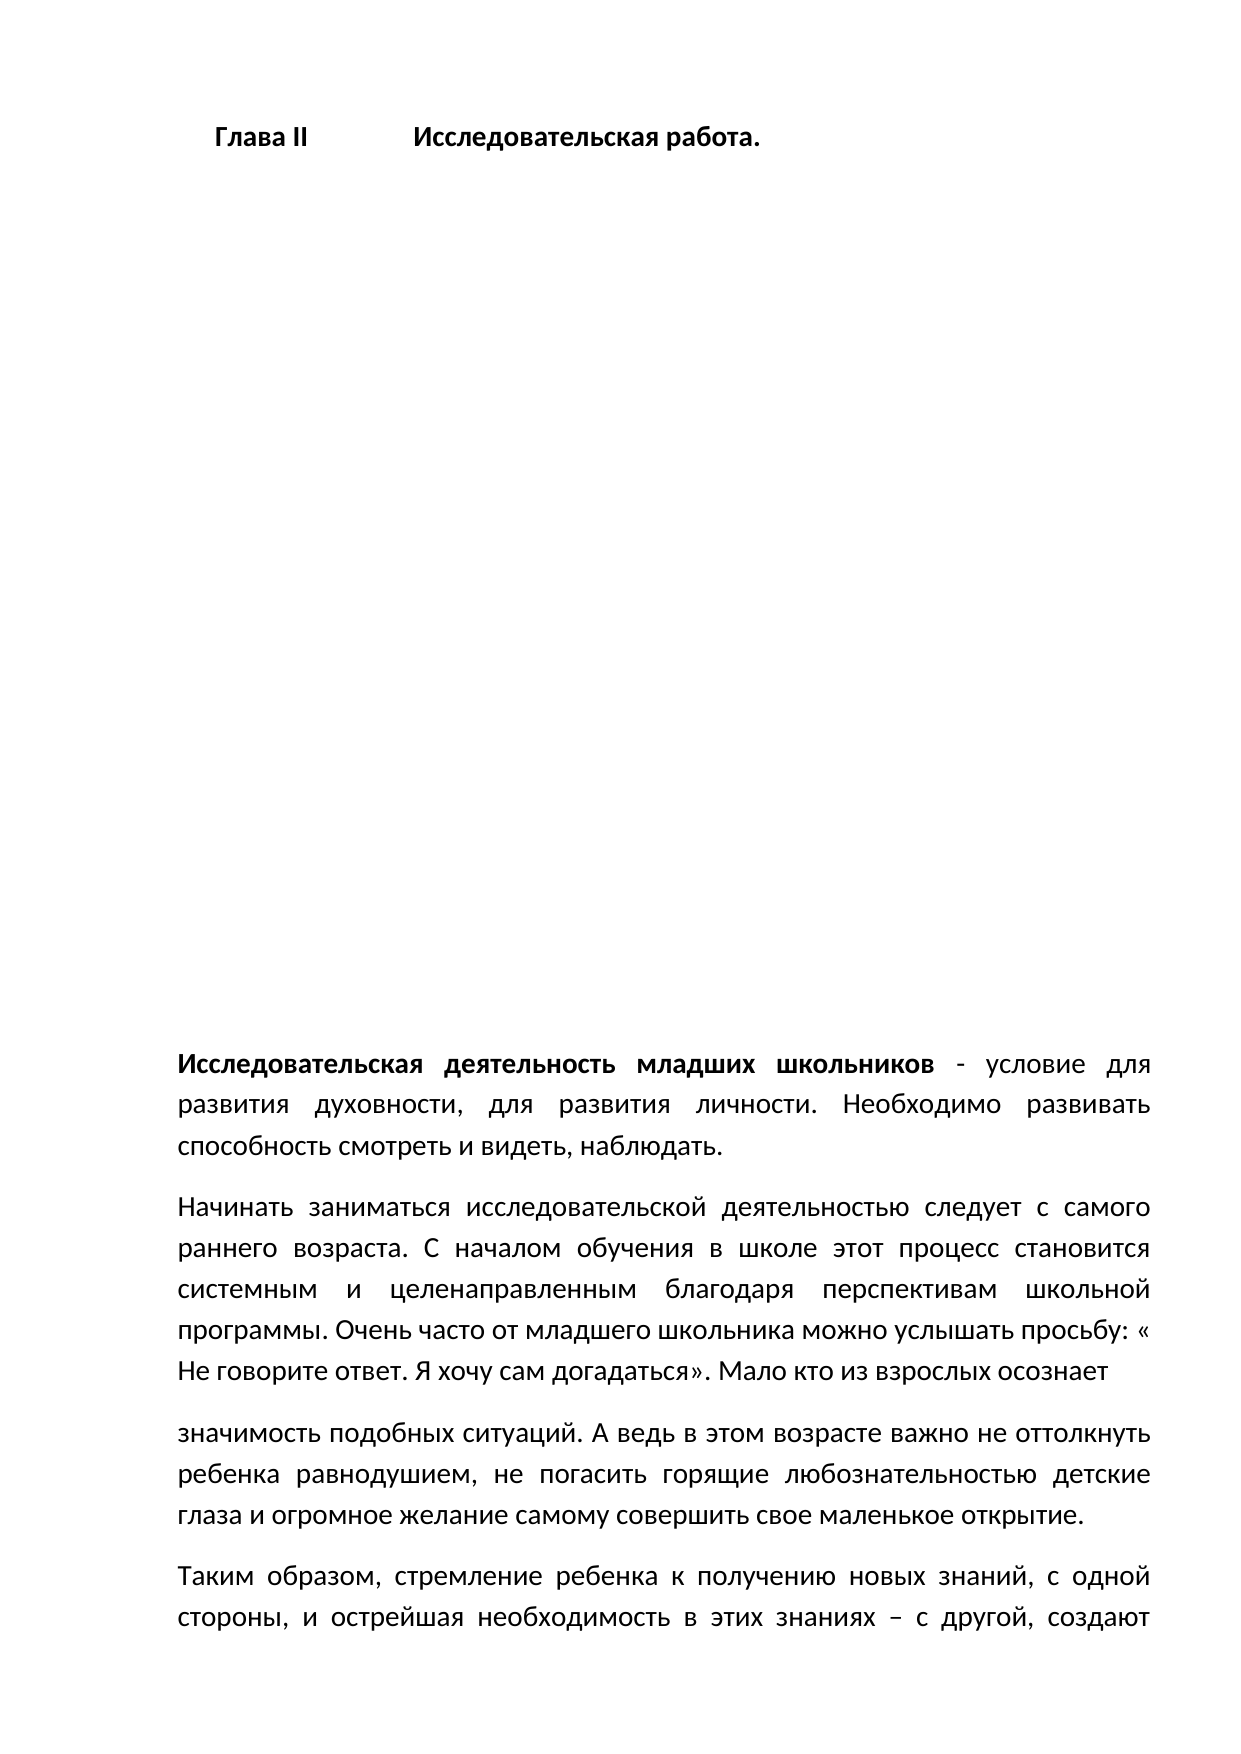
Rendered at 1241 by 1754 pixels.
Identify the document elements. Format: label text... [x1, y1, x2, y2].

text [177, 1557, 1152, 1634]
text значимость подобных ситуаций. А ведь в этом возрасте важно не оттолкнуть ребенка равнодушием, не погасить горящие любознательностью детские глаза и огромное желание самому совершить свое маленькое открытие. [177, 1414, 1152, 1531]
text Начинать заниматься исследовательской деятельностью следует с самого раннего возраста. С началом обучения в школе этот процесс становится системным и целенаправленным благодаря перспективам школьной программы. Очень часто от младшего школьника можно услышать просьбу: « Не говорите ответ. Я хочу сам догадаться». Мало кто из взрослых осознает [177, 1188, 1152, 1388]
text Исследовательская деятельность младших школьников - условие для развития духовности, для развития личности. Необходимо развивать способность смотреть и видеть, наблюдать. [177, 1045, 1152, 1162]
text Глава II Исследовательская работа. [215, 118, 1152, 154]
